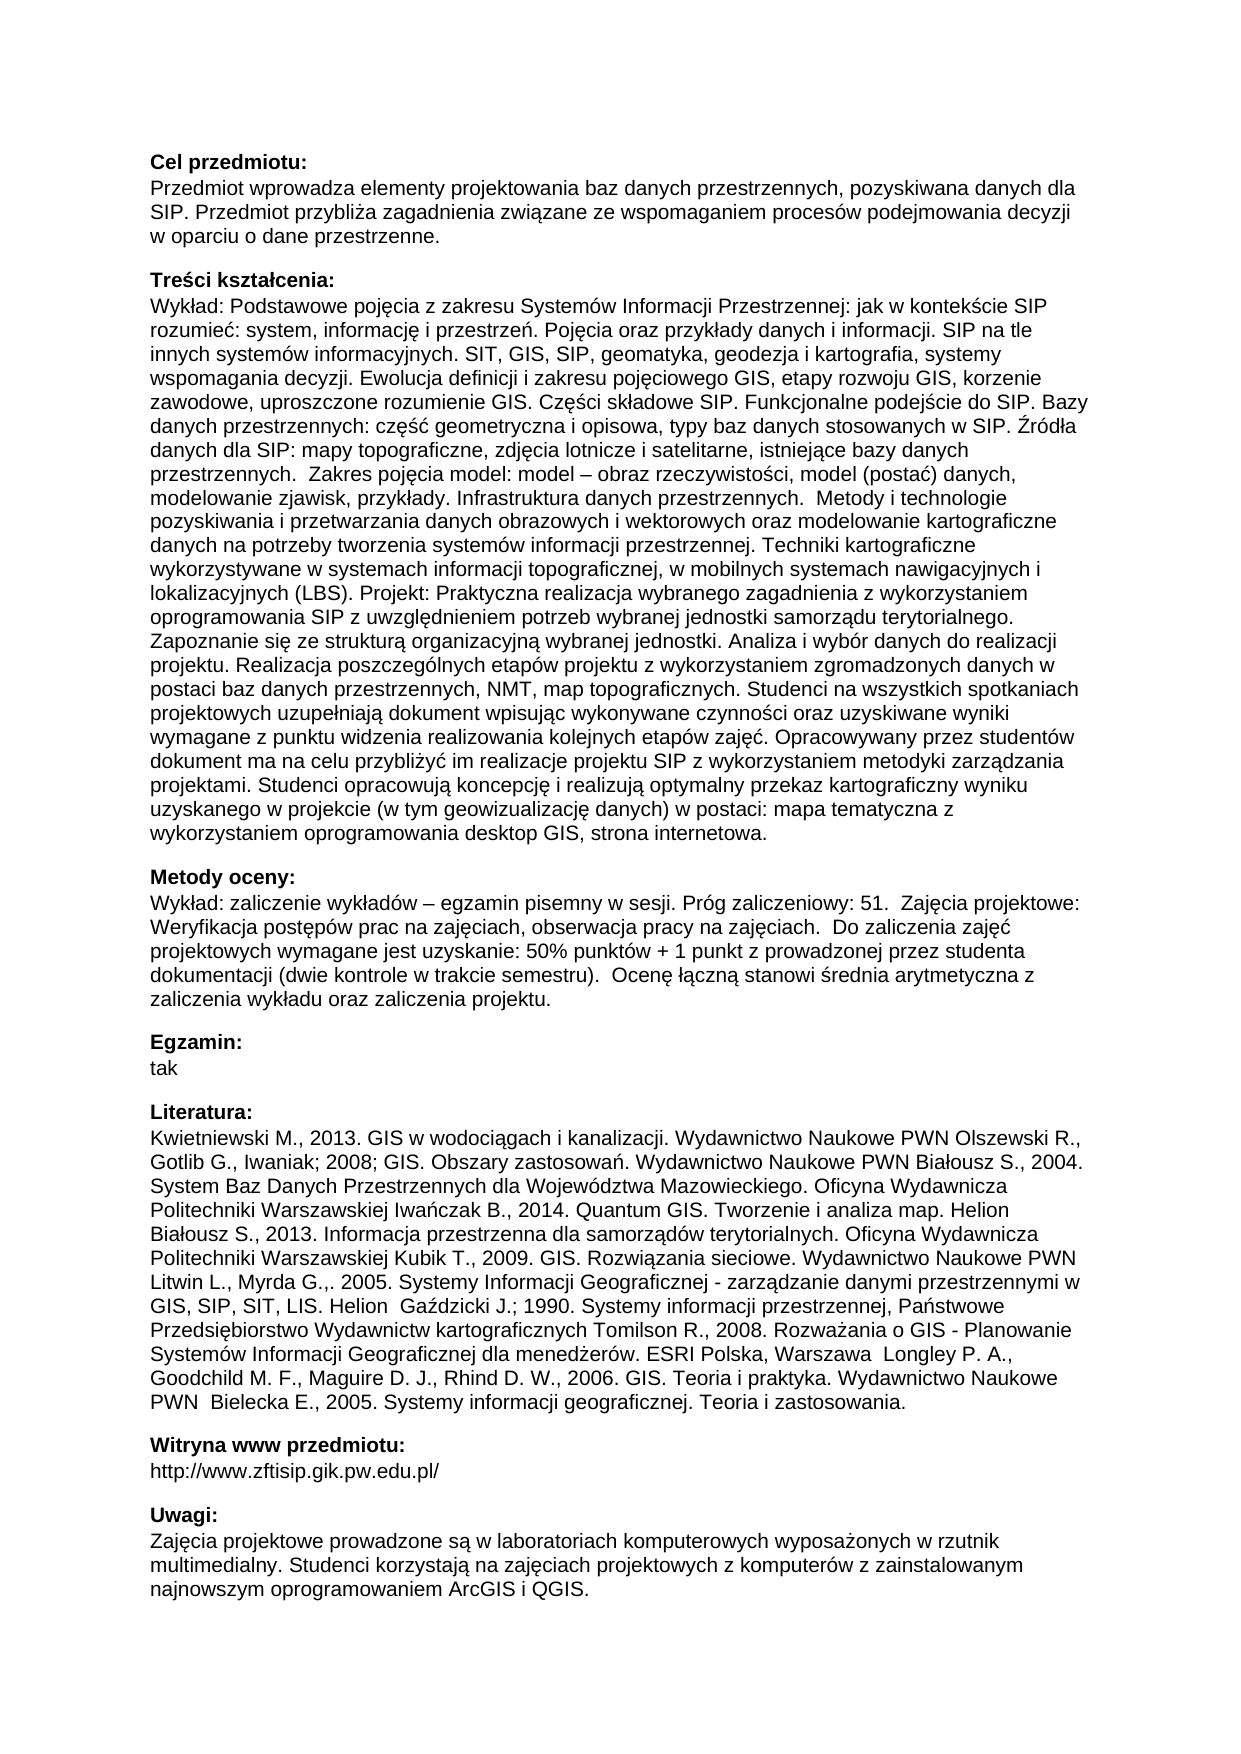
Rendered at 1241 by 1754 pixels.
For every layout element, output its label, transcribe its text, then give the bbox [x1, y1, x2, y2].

text tak [150, 1056, 1090, 1080]
text Kwietniewski M., 2013. GIS w wodociągach i kanalizacji. Wydawnictwo Naukowe PWN Olszewski R., Gotlib G., Iwaniak; 2008; GIS. Obszary zastosowań. Wydawnictwo Naukowe PWN Białousz S., 2004. System Baz Danych Przestrzennych dla Województwa Mazowieckiego. Oficyna Wydawnicza Politechniki Warszawskiej Iwańczak B., 2014. Quantum GIS. Tworzenie i analiza map. Helion Białousz S., 2013. Informacja przestrzenna dla samorządów terytorialnych. Oficyna Wydawnicza Politechniki Warszawskiej Kubik T., 2009. GIS. Rozwiązania sieciowe. Wydawnictwo Naukowe PWN Litwin L., Myrda G.,. 2005. Systemy Informacji Geograficznej - zarządzanie danymi przestrzennymi w GIS, SIP, SIT, LIS. Helion Gaździcki J.; 1990. Systemy informacji przestrzennej, Państwowe Przedsiębiorstwo Wydawnictw kartograficznych Tomilson R., 2008. Rozważania o GIS - Planowanie Systemów Informacji Geograficznej dla menedżerów. ESRI Polska, Warszawa Longley P. A., Goodchild M. F., Maguire D. J., Rhind D. W., 2006. GIS. Teoria i praktyka. Wydawnictwo Naukowe PWN Bielecka E., 2005. Systemy informacji geograficznej. Teoria i zastosowania. [150, 1126, 1090, 1413]
text Metody oceny: [150, 864, 1090, 888]
text Witryna www przedmiotu: [150, 1433, 1090, 1457]
text Literatura: [150, 1100, 1090, 1124]
text http://www.zftisip.gik.pw.edu.pl/ [150, 1459, 1090, 1483]
text Uwagi: [150, 1503, 1090, 1527]
text Wykład: Podstawowe pojęcia z zakresu Systemów Informacji Przestrzennej: jak w kontekście SIP rozumieć: system, informację i przestrzeń. Pojęcia oraz przykłady danych i informacji. SIP na tle innych systemów informacyjnych. SIT, GIS, SIP, geomatyka, geodezja i kartografia, systemy wspomagania decyzji. Ewolucja definicji i zakresu pojęciowego GIS, etapy rozwoju GIS, korzenie zawodowe, uproszczone rozumienie GIS. Części składowe SIP. Funkcjonalne podejście do SIP. Bazy danych przestrzennych: część geometryczna i opisowa, typy baz danych stosowanych w SIP. Źródła danych dla SIP: mapy topograficzne, zdjęcia lotnicze i satelitarne, istniejące bazy danych przestrzennych. Zakres pojęcia model: model – obraz rzeczywistości, model (postać) danych, modelowanie zjawisk, przykłady. Infrastruktura danych przestrzennych. Metody i technologie pozyskiwania i przetwarzania danych obrazowych i wektorowych oraz modelowanie kartograficzne danych na potrzeby tworzenia systemów informacji przestrzennej. Techniki kartograficzne wykorzystywane w systemach informacji topograficznej, w mobilnych systemach nawigacyjnych i lokalizacyjnych (LBS). Projekt: Praktyczna realizacja wybranego zagadnienia z wykorzystaniem oprogramowania SIP z uwzględnieniem potrzeb wybranej jednostki samorządu terytorialnego. Zapoznanie się ze strukturą organizacyjną wybranej jednostki. Analiza i wybór danych do realizacji projektu. Realizacja poszczególnych etapów projektu z wykorzystaniem zgromadzonych danych w postaci baz danych przestrzennych, NMT, map topograficznych. Studenci na wszystkich spotkaniach projektowych uzupełniają dokument wpisując wykonywane czynności oraz uzyskiwane wyniki wymagane z punktu widzenia realizowania kolejnych etapów zajęć. Opracowywany przez studentów dokument ma na celu przybliżyć im realizacje projektu SIP z wykorzystaniem metodyki zarządzania projektami. Studenci opracowują koncepcję i realizują optymalny przekaz kartograficzny wyniku uzyskanego w projekcie (w tym geowizualizację danych) w postaci: mapa tematyczna z wykorzystaniem oprogramowania desktop GIS, strona internetowa. [150, 294, 1090, 845]
text Egzamin: [150, 1030, 1090, 1054]
text Przedmiot wprowadza elementy projektowania baz danych przestrzennych, pozyskiwana danych dla SIP. Przedmiot przybliża zagadnienia związane ze wspomaganiem procesów podejmowania decyzji w oparciu o dane przestrzenne. [150, 176, 1090, 248]
text Treści kształcenia: [150, 268, 1090, 292]
text Wykład: zaliczenie wykładów – egzamin pisemny w sesji. Próg zaliczeniowy: 51. Zajęcia projektowe: Weryfikacja postępów prac na zajęciach, obserwacja pracy na zajęciach. Do zaliczenia zajęć projektowych wymagane jest uzyskanie: 50% punktów + 1 punkt z prowadzonej przez studenta dokumentacji (dwie kontrole w trakcie semestru). Ocenę łączną stanowi średnia arytmetyczna z zaliczenia wykładu oraz zaliczenia projektu. [150, 891, 1090, 1010]
text Zajęcia projektowe prowadzone są w laboratoriach komputerowych wyposażonych w rzutnik multimedialny. Studenci korzystają na zajęciach projektowych z komputerów z zainstalowanym najnowszym oprogramowaniem ArcGIS i QGIS. [150, 1529, 1090, 1601]
text Cel przedmiotu: [150, 150, 1090, 174]
